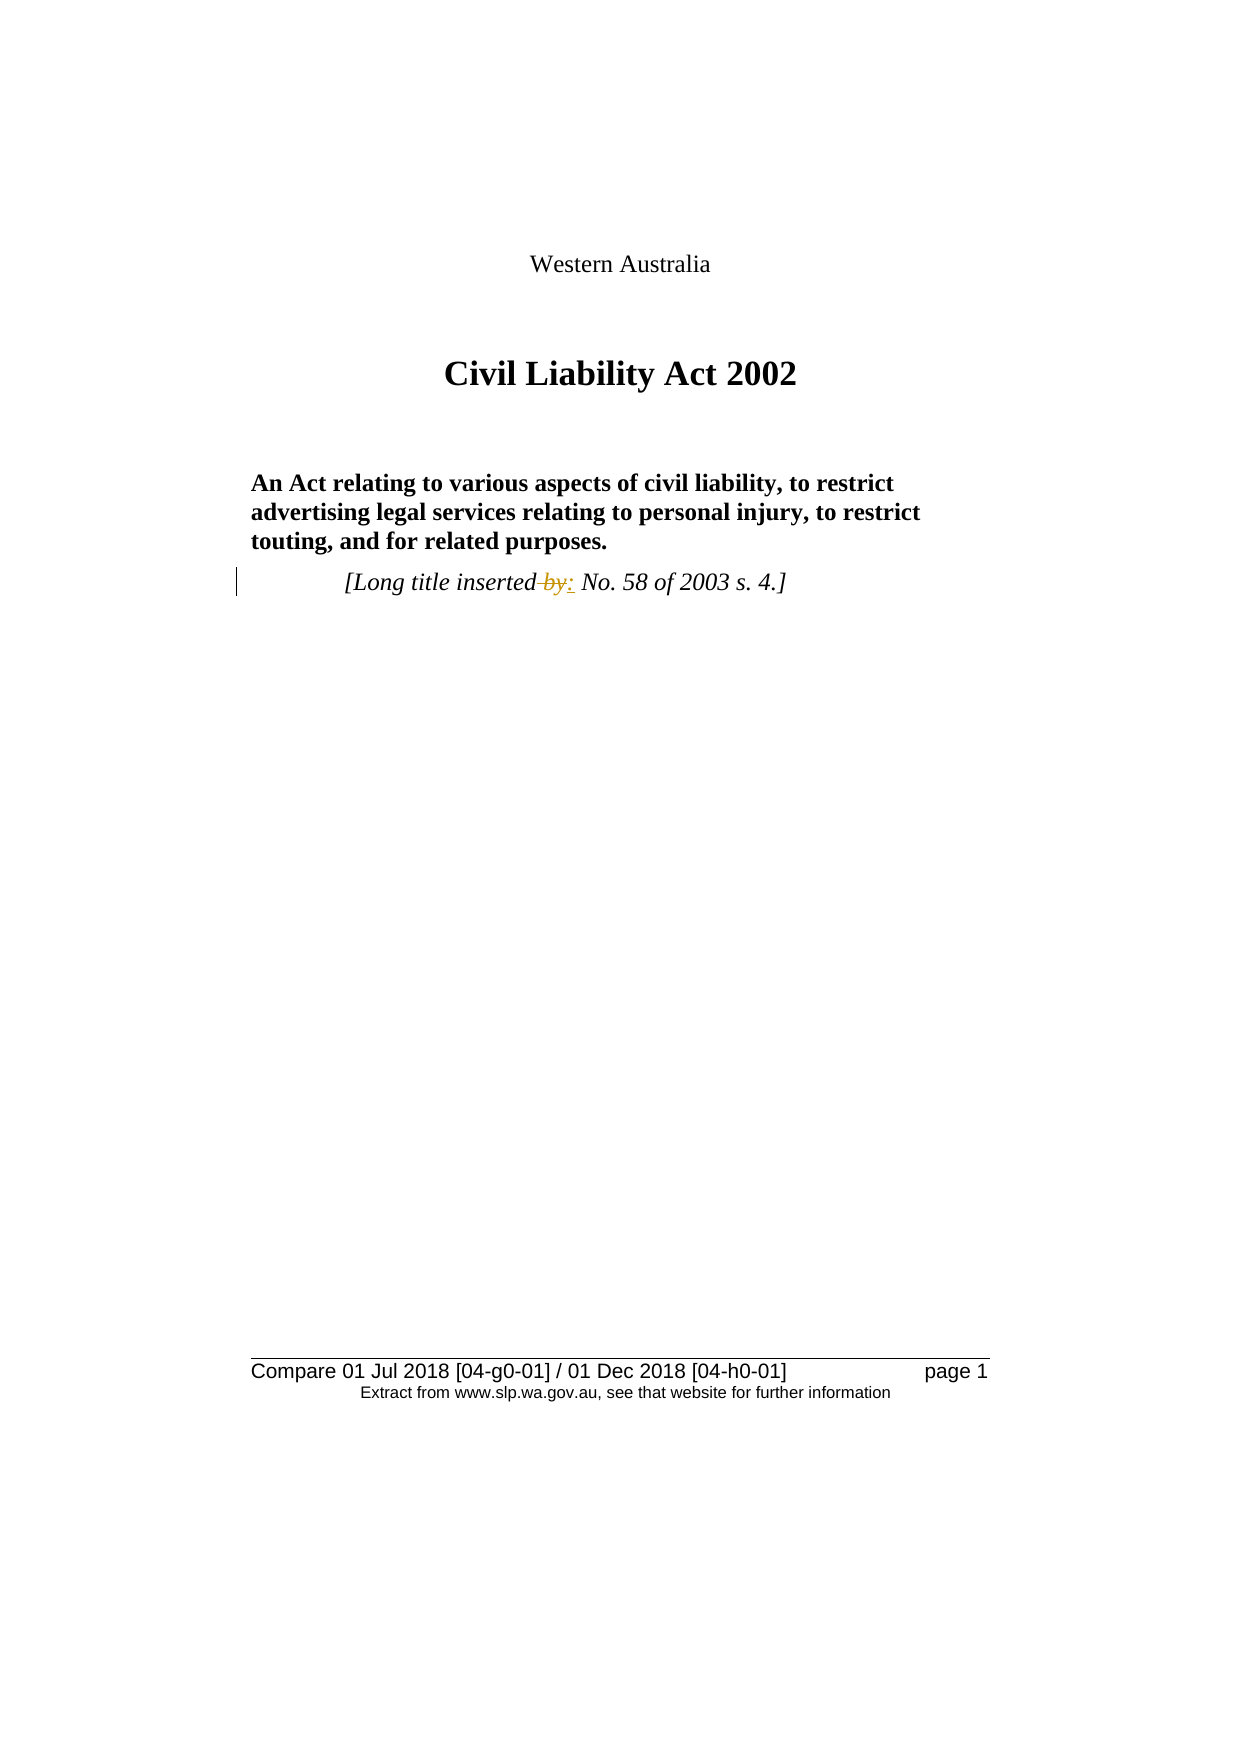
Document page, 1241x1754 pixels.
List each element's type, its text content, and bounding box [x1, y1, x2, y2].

text Western Australia [251, 249, 990, 277]
text Civil Liability Act 2002 [251, 352, 990, 393]
title An Act relating to various aspects of civil liability, to restrict advertising legal services relating to personal injury, to restrict touting, and for related purposes. [251, 468, 990, 554]
title [Long title inserted No. 58 of 2003 s. 4.] [251, 567, 990, 596]
